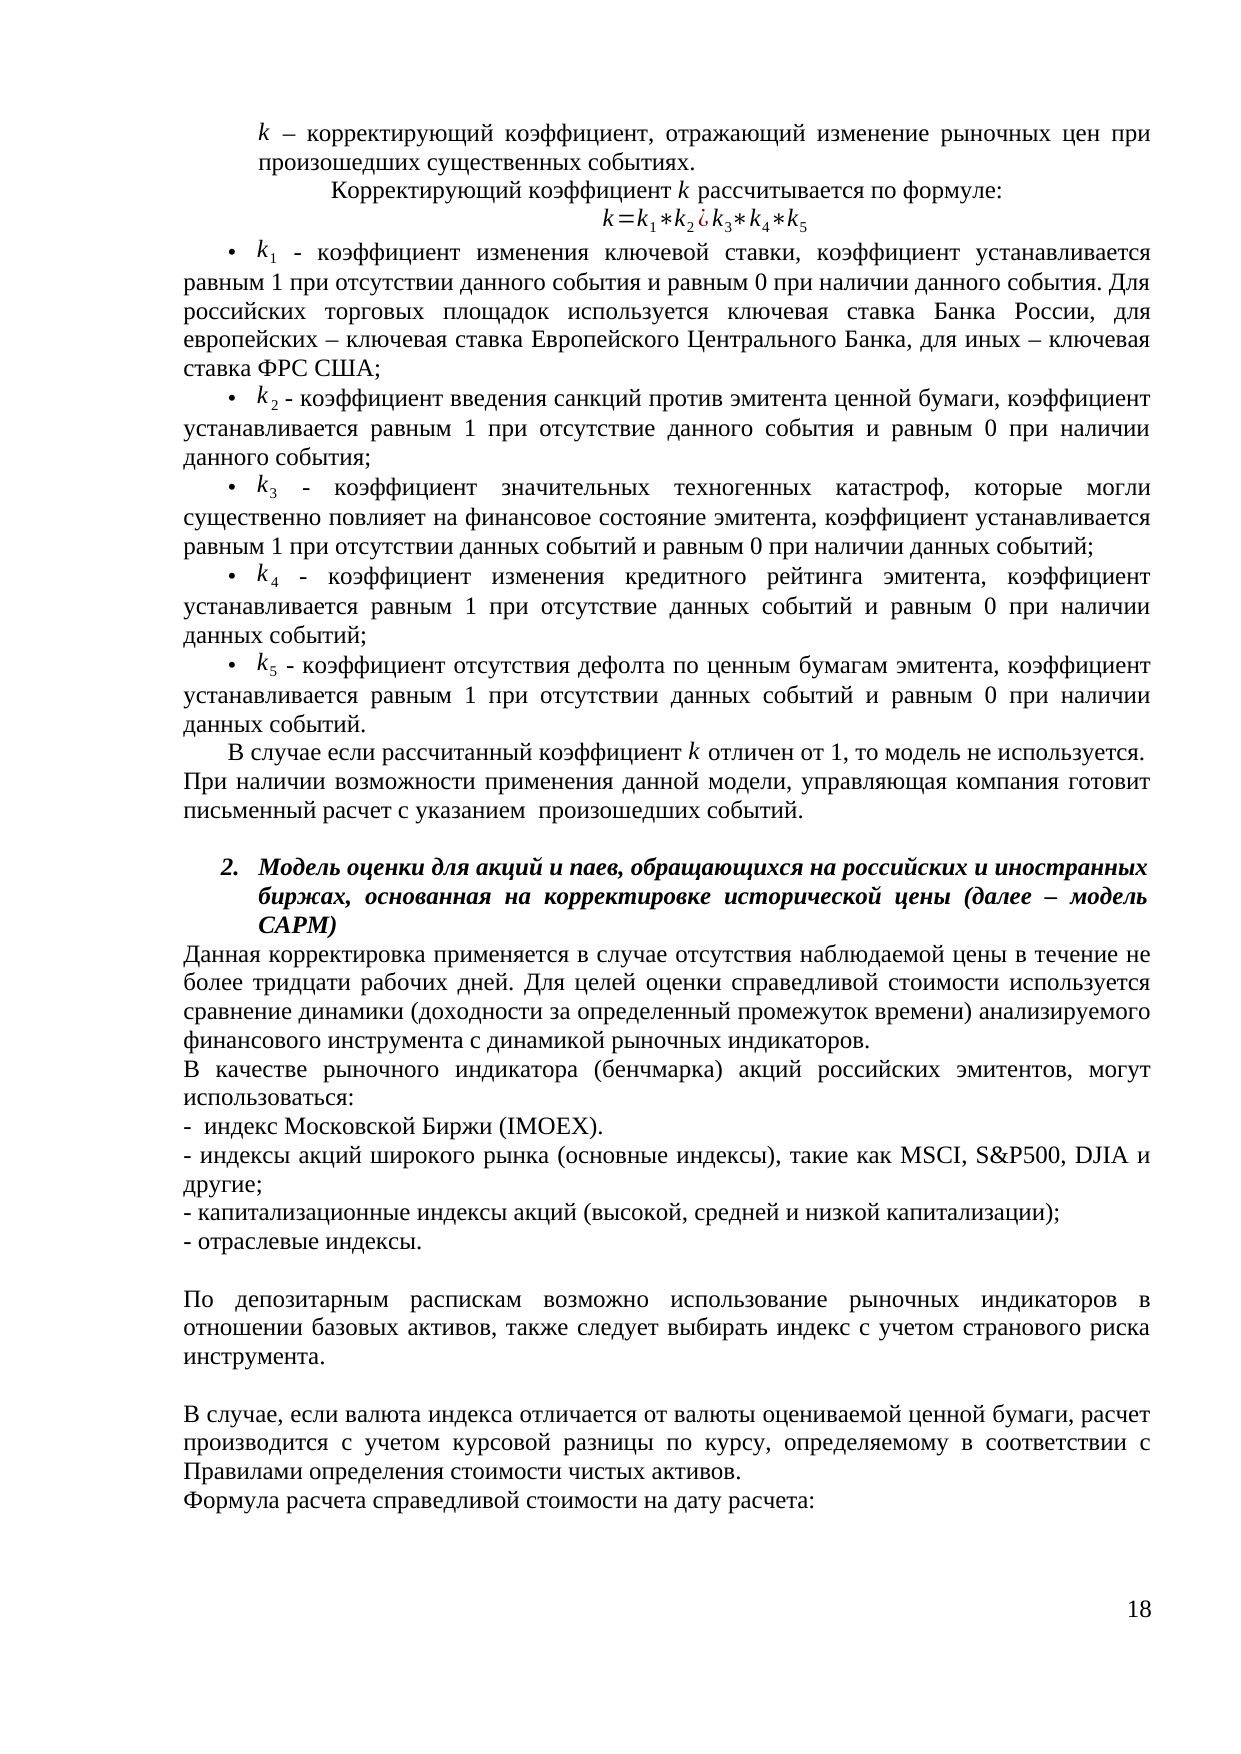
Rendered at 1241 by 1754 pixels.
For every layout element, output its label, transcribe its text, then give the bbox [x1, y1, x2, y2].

text - индекс Московской Биржи (IMOEX). [183, 1111, 1152, 1140]
text - индексы акций широкого рынка (основные индексы), такие как MSCI, S&P500, DJIA и другие; [183, 1140, 1152, 1197]
text При наличии возможности применения данной модели, управляющая компания готовит письменный расчет с указанием произошедших событий. [183, 766, 1152, 824]
text • - коэффициент изменения кредитного рейтинга эмитента, коэффициент устанавливается равным 1 при отсутствие данных событий и равным 0 при наличии данных событий; [183, 560, 1152, 649]
list Модель оценки для акций и паев, обращающихся на российских и иностранных биржах, основанная на корректировке исторической цены (далее – модель CAPM) [221, 852, 1152, 939]
text Формула расчета справедливой стоимости на дату расчета: [183, 1485, 1152, 1514]
text В качестве рыночного индикатора (бенчмарка) акций российских эмитентов, могут использоваться: [183, 1054, 1152, 1111]
text В случае, если валюта индекса отличается от валюты оцениваемой ценной бумаги, расчет производится с учетом курсовой разницы по курсу, определяемому в соответствии с Правилами определения стоимости чистых активов. [183, 1370, 1152, 1485]
text • - коэффициент значительных техногенных катастроф, которые могли существенно повлияет на финансовое состояние эмитента, коэффициент устанавливается равным 1 при отсутствии данных событий и равным 0 при наличии данных событий; [183, 471, 1152, 560]
text По депозитарным распискам возможно использование рыночных индикаторов в отношении базовых активов, также следует выбирать индекс с учетом странового риска инструмента. [183, 1255, 1152, 1370]
text В случае если рассчитанный коэффициент отличен от 1, то модель не используется. [183, 737, 1152, 766]
text - капитализационные индексы акций (высокой, средней и низкой капитализации); [183, 1197, 1152, 1226]
text - отраслевые индексы. [183, 1226, 1152, 1255]
text • - коэффициент отсутствия дефолта по ценным бумагам эмитента, коэффициент устанавливается равным 1 при отсутствии данных событий и равным 0 при наличии данных событий. [183, 649, 1152, 737]
text – корректирующий коэффициент, отражающий изменение рыночных цен при произошедших существенных событиях. [258, 118, 1152, 176]
text • - коэффициент введения санкций против эмитента ценной бумаги, коэффициент устанавливается равным 1 при отсутствие данного события и равным 0 при наличии данного события; [183, 382, 1152, 471]
text Данная корректировка применяется в случае отсутствия наблюдаемой цены в течение не более тридцати рабочих дней. Для целей оценки справедливой стоимости используется сравнение динамики (доходности за определенный промежуток времени) анализируемого финансового инструмента с динамикой рыночных индикаторов. [183, 939, 1152, 1054]
text Корректирующий коэффициент рассчитывается по формуле: [258, 176, 1152, 204]
text • - коэффициент изменения ключевой ставки, коэффициент устанавливается равным 1 при отсутствии данного события и равным 0 при наличии данного события. Для российских торговых площадок используется ключевая ставка Банка России, для европейских – ключевая ставка Европейского Центрального Банка, для иных – ключевая ставка ФРС США; [183, 236, 1152, 382]
